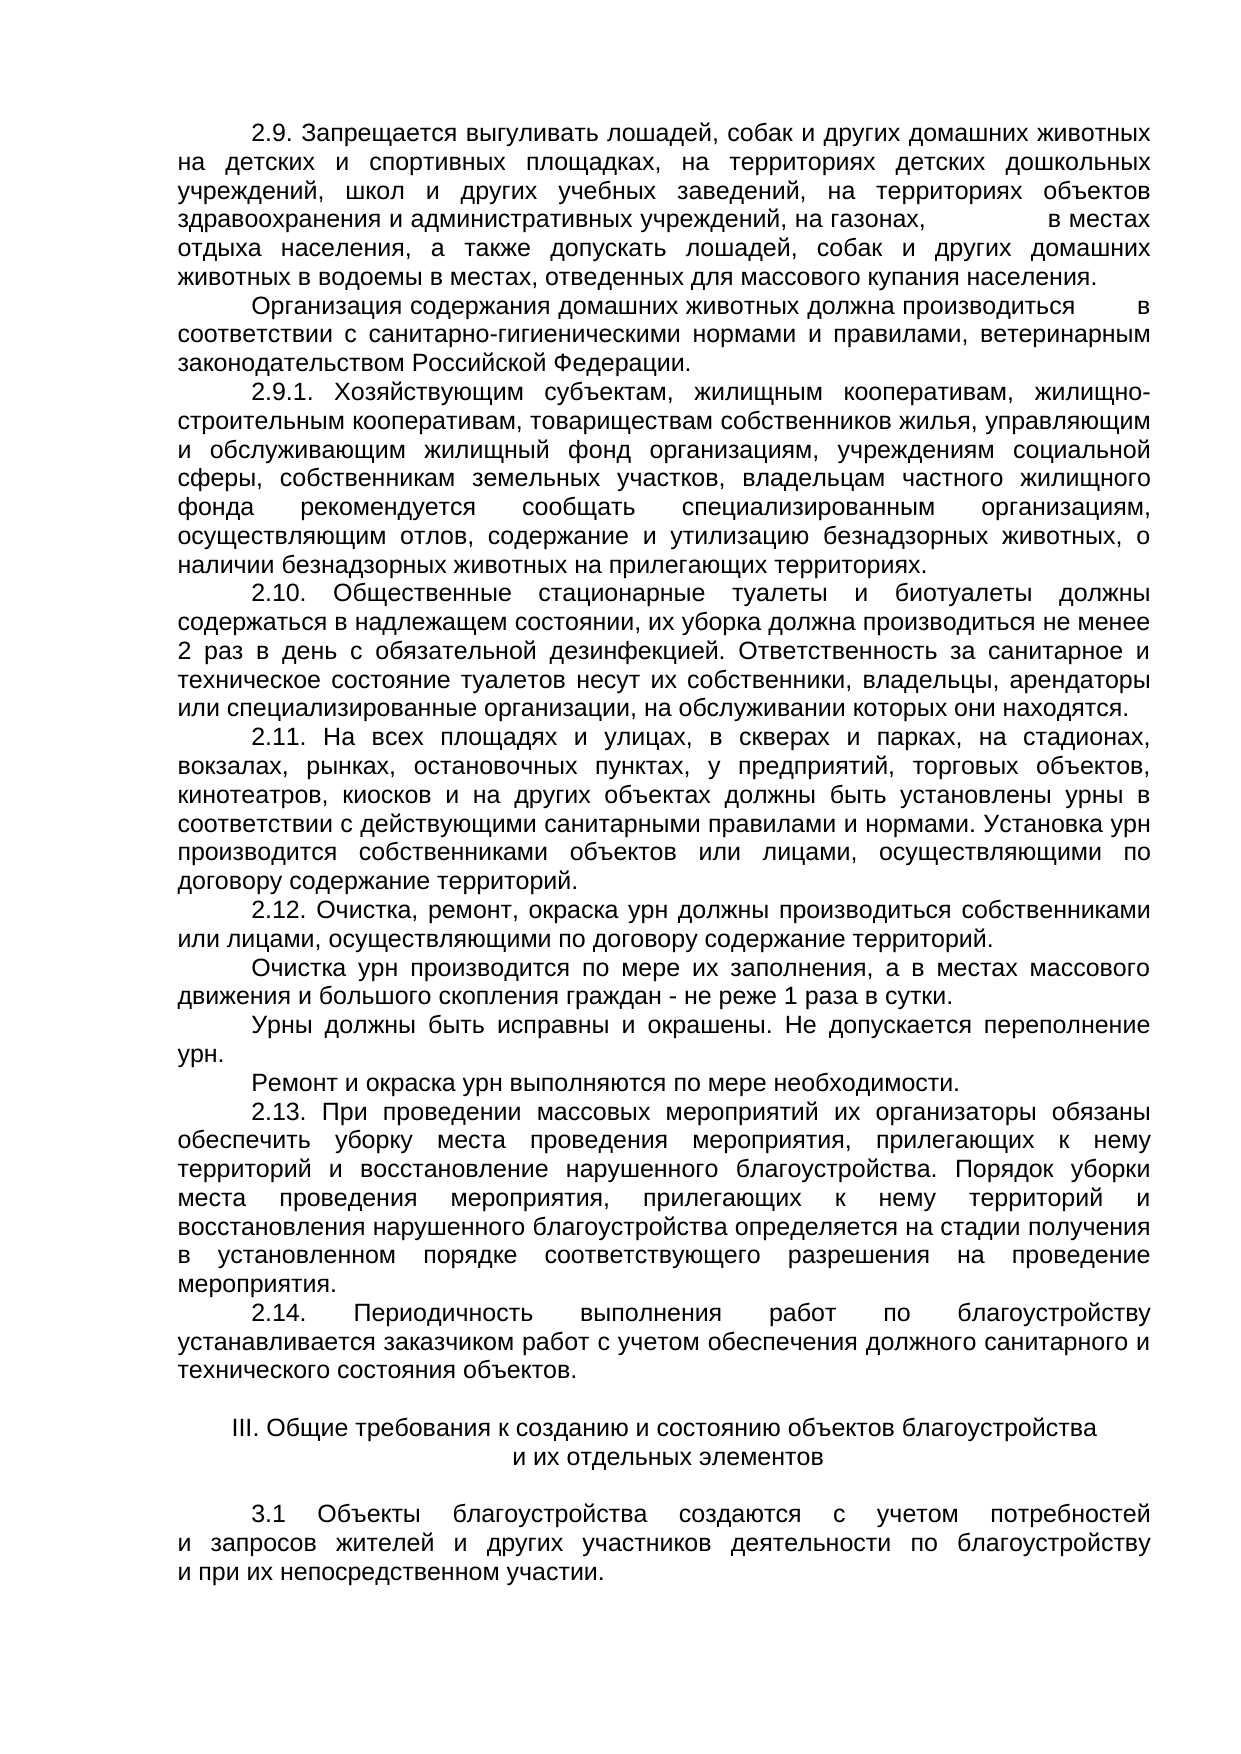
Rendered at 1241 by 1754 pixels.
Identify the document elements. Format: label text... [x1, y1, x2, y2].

text Ремонт и окраска урн выполняются по мере необходимости. [177, 1068, 1152, 1096]
list III. Общие требования к созданию и состоянию объектов благоустройства [177, 1413, 1152, 1442]
text Организация содержания домашних животных должна производиться в соответствии с санитарно-гигиеническими нормами и правилами, ветеринарным законодательством Российской Федерации. [177, 291, 1152, 377]
text 2.10. Общественные стационарные туалеты и биотуалеты должны содержаться в надлежащем состоянии, их уборка должна производиться не менее 2 раз в день с обязательной дезинфекцией. Ответственность за санитарное и техническое состояние туалетов несут их собственники, владельцы, арендаторы или специализированные организации, на обслуживании которых они находятся. [177, 578, 1152, 722]
text Урны должны быть исправны и окрашены. Не допускается переполнение урн. [177, 1010, 1152, 1068]
text Очистка урн производится по мере их заполнения, а в местах массового движения и большого скопления граждан - не реже 1 раза в сутки. [177, 952, 1152, 1010]
text 2.12. Очистка, ремонт, окраска урн должны производиться собственниками или лицами, осуществляющими по договору содержание территорий. [177, 895, 1152, 952]
text 2.13. При проведении массовых мероприятий их организаторы обязаны обеспечить уборку места проведения мероприятия, прилегающих к нему территорий и восстановление нарушенного благоустройства. Порядок уборки места проведения мероприятия, прилегающих к нему территорий и восстановления нарушенного благоустройства определяется на стадии получения в установленном порядке соответствующего разрешения на проведение мероприятия. [177, 1097, 1152, 1298]
text 3.1 Объекты благоустройства создаются с учетом потребностей и запросов жителей и других участников деятельности по благоустройству и при их непосредственном участии. [177, 1499, 1152, 1585]
text 2.14. Периодичность выполнения работ по благоустройству устанавливается заказчиком работ с учетом обеспечения должного санитарного и технического состояния объектов. [177, 1298, 1152, 1384]
text 2.9. Запрещается выгуливать лошадей, собак и других домашних животных на детских и спортивных площадках, на территориях детских дошкольных учреждений, школ и других учебных заведений, на территориях объектов здравоохранения и административных учреждений, на газонах, в местах отдыха населения, а также допускать лошадей, собак и других домашних животных в водоемы в местах, отведенных для массового купания населения. [177, 118, 1152, 291]
text 2.11. На всех площадях и улицах, в скверах и парках, на стадионах, вокзалах, рынках, остановочных пунктах, у предприятий, торговых объектов, кинотеатров, киосков и на других объектах должны быть установлены урны в соответствии с действующими санитарными правилами и нормами. Установка урн производится собственниками объектов или лицами, осуществляющими по договору содержание территорий. [177, 722, 1152, 895]
text 2.9.1. Хозяйствующим субъектам, жилищным кооперативам, жилищно-строительным кооперативам, товариществам собственников жилья, управляющим и обслуживающим жилищный фонд организациям, учреждениям социальной сферы, собственникам земельных участков, владельцам частного жилищного фонда рекомендуется сообщать специализированным организациям, осуществляющим отлов, содержание и утилизацию безнадзорных животных, о наличии безнадзорных животных на прилегающих территориях. [177, 377, 1152, 578]
list и их отдельных элементов [177, 1442, 1152, 1471]
